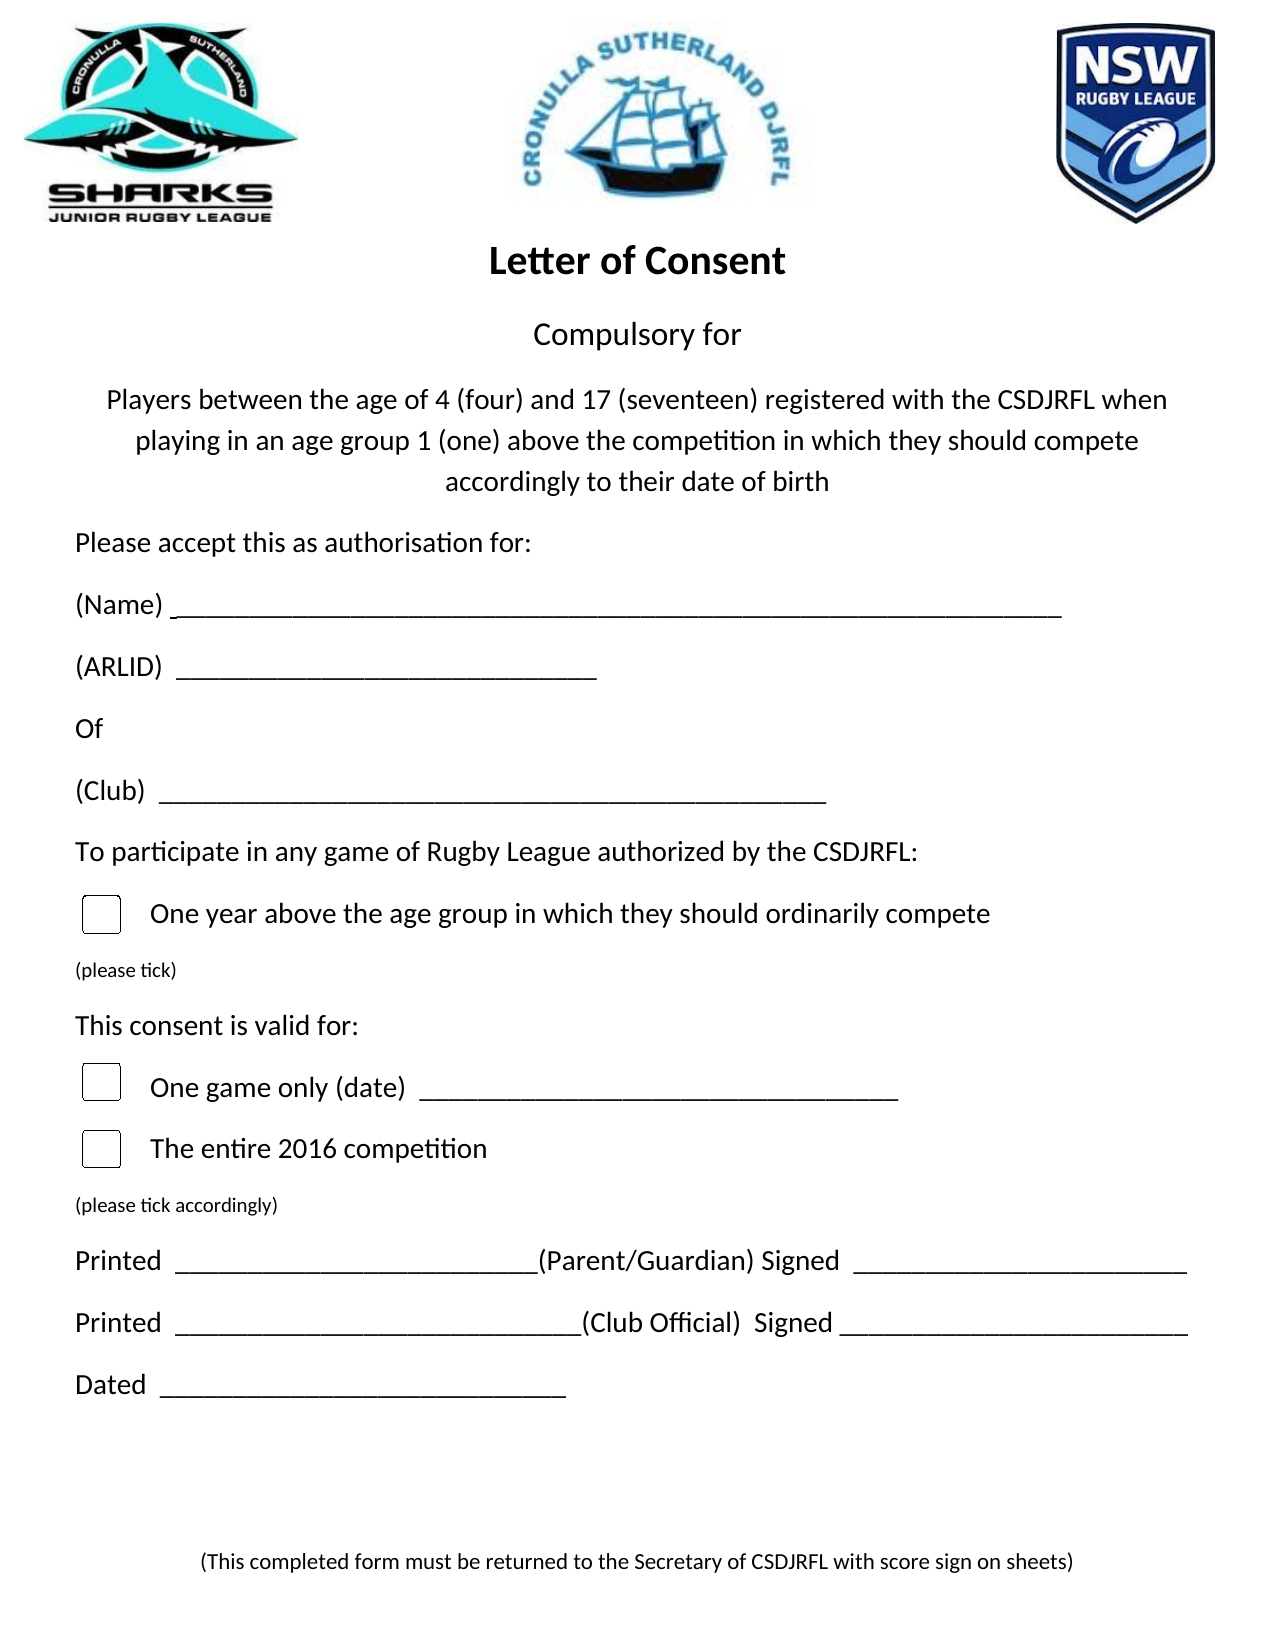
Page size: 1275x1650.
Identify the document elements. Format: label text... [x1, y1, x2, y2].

text Letter of Consent [75, 234, 1200, 285]
picture [23, 23, 299, 222]
text (please tick accordingly) [75, 1192, 1200, 1218]
text (Name) _____________________________________________________________ [75, 586, 1200, 622]
text Compulsory for [75, 313, 1200, 354]
text Printed ____________________________(Club Official) Signed ________________________ [75, 1304, 1200, 1340]
text (Club) ______________________________________________ [75, 772, 1200, 807]
picture [1056, 23, 1216, 224]
text Of [75, 710, 1200, 746]
text One year above the age group in which they should ordinarily compete [120, 895, 1200, 931]
text The entire 2016 competition [120, 1131, 1200, 1166]
text Players between the age of 4 (four) and 17 (seventeen) registered with the CSDJRFL when playing in an age group 1 (one) above the competition in which they should compete accordingly to their date of birth [75, 381, 1200, 498]
text One game only (date) _________________________________ [75, 1069, 1200, 1104]
text Dated ____________________________ [75, 1366, 1200, 1401]
text Printed _________________________(Parent/Guardian) Signed _______________________ [75, 1242, 1200, 1278]
text To participate in any game of Rugby League authorized by the CSDJRFL: [75, 833, 1200, 869]
text Please accept this as authorisation for: [75, 524, 1200, 560]
text (please tick) [75, 957, 1200, 982]
text This consent is valid for: [75, 1007, 1200, 1043]
text (ARLID) _____________________________ [75, 648, 1200, 684]
picture [511, 21, 811, 222]
